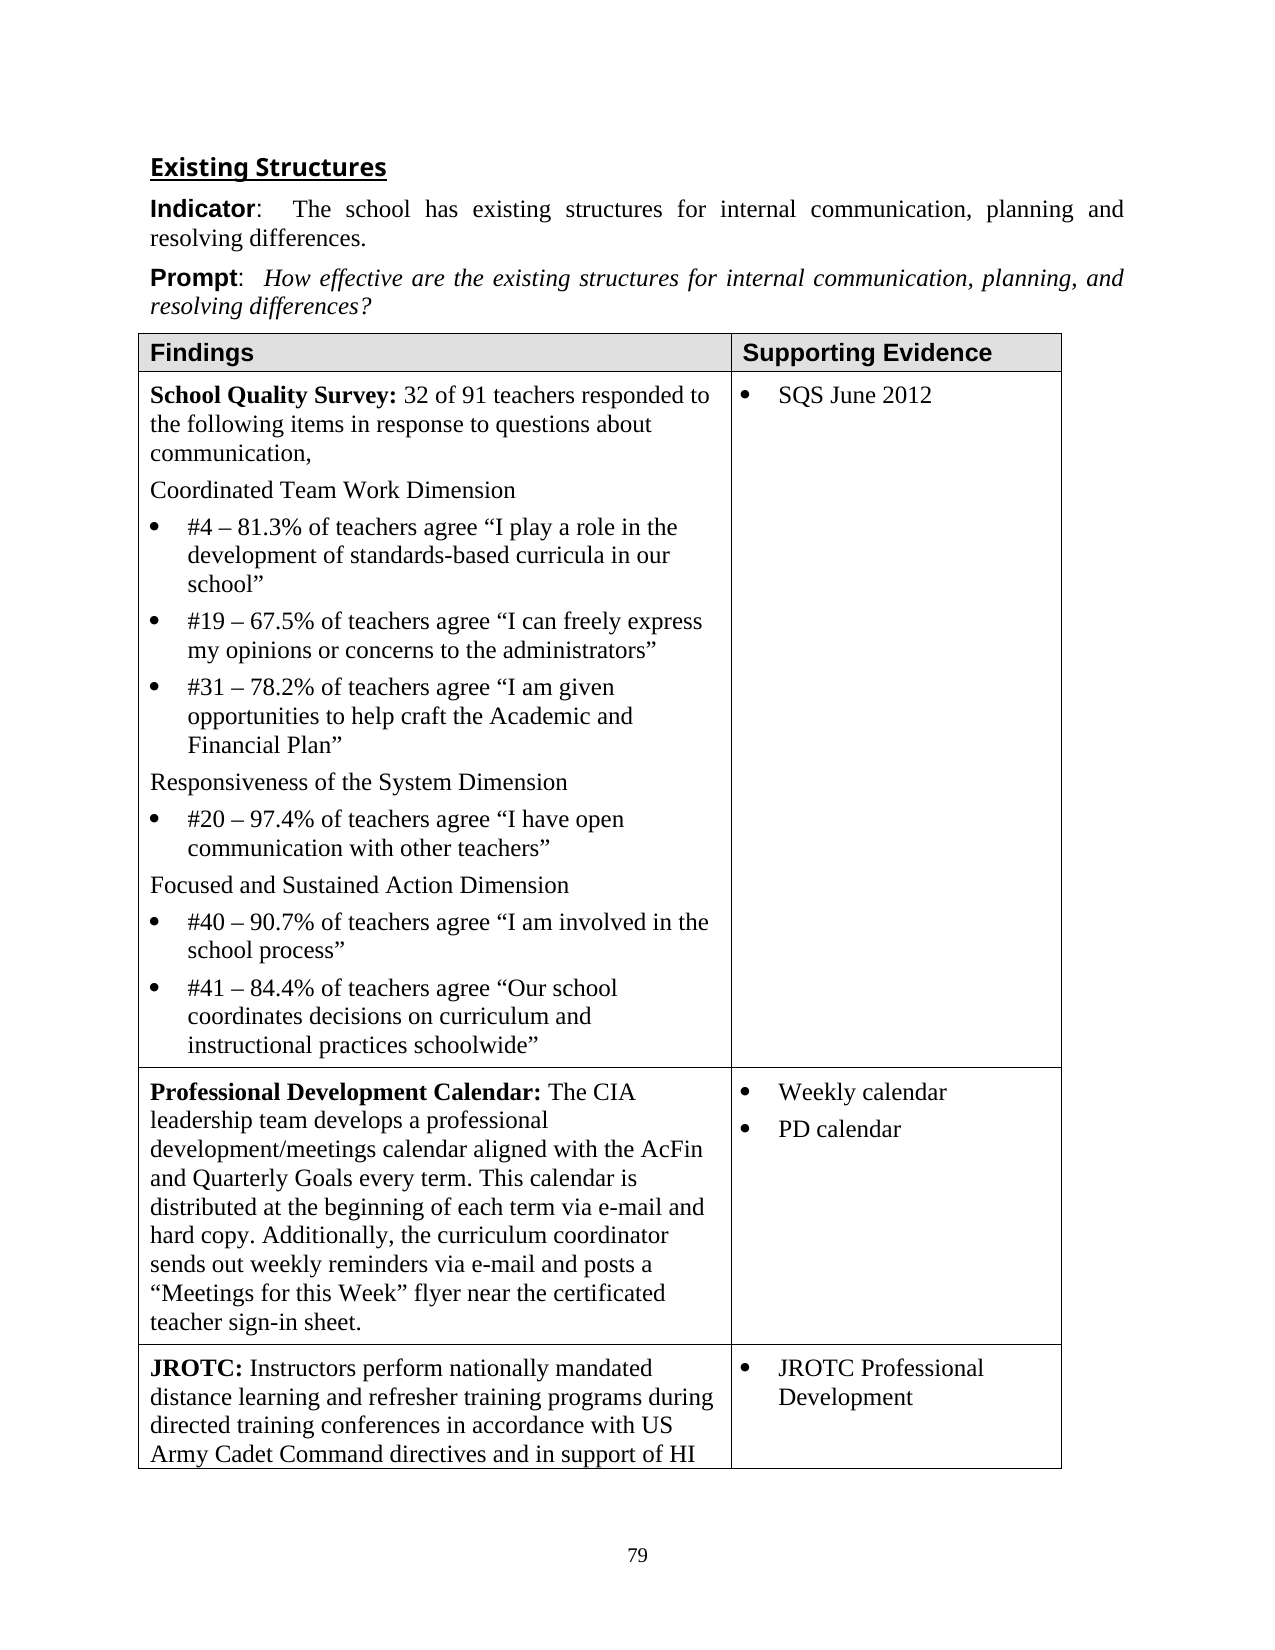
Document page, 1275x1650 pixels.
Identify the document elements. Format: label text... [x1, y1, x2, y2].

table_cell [732, 1345, 1061, 1468]
table_cell SQS June 2012 [732, 372, 1061, 1067]
table_cell Professional Development Calendar: The CIA leadership team develops a professional development/meetings calendar aligned with the AcFin and Quarterly Goals every term. This calendar is distributed at the beginning of each term via e-mail and hard copy. Additionally, the curriculum coordinator sends out weekly reminders via e-mail and posts a “Meetings for this Week” flyer near the certificated teacher sign-in sheet. [139, 1068, 731, 1344]
table_cell Weekly calendar PD calendar [732, 1068, 1061, 1344]
text Prompt: How effective are the existing structures for internal communication, planning, and resolving differences? [150, 262, 1125, 320]
table_cell School Quality Survey: 32 of 91 teachers responded to the following items in response to questions about communication, Coordinated Team Work Dimension #4 – 81.3% of teachers agree “I play a role in the development of standards-based curricula in our school” #19 – 67.5% of teachers agree “I can freely express my opinions or concerns to the administrators” #31 – 78.2% of teachers agree “I am given opportunities to help craft the Academic and Financial Plan” Responsiveness of the System Dimension #20 – 97.4% of teachers agree “I have open communication with other teachers” Focused and Sustained Action Dimension #40 – 90.7% of teachers agree “I am involved in the school process” #41 – 84.4% of teachers agree “Our school coordinates decisions on curriculum and instructional practices schoolwide” [139, 372, 731, 1067]
table_header Findings [139, 334, 731, 371]
text Existing Structures [150, 150, 1125, 184]
text Indicator: The school has existing structures for internal communication, planning and resolving differences. [150, 194, 1125, 252]
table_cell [139, 1345, 731, 1468]
table_header Supporting Evidence [732, 334, 1061, 371]
